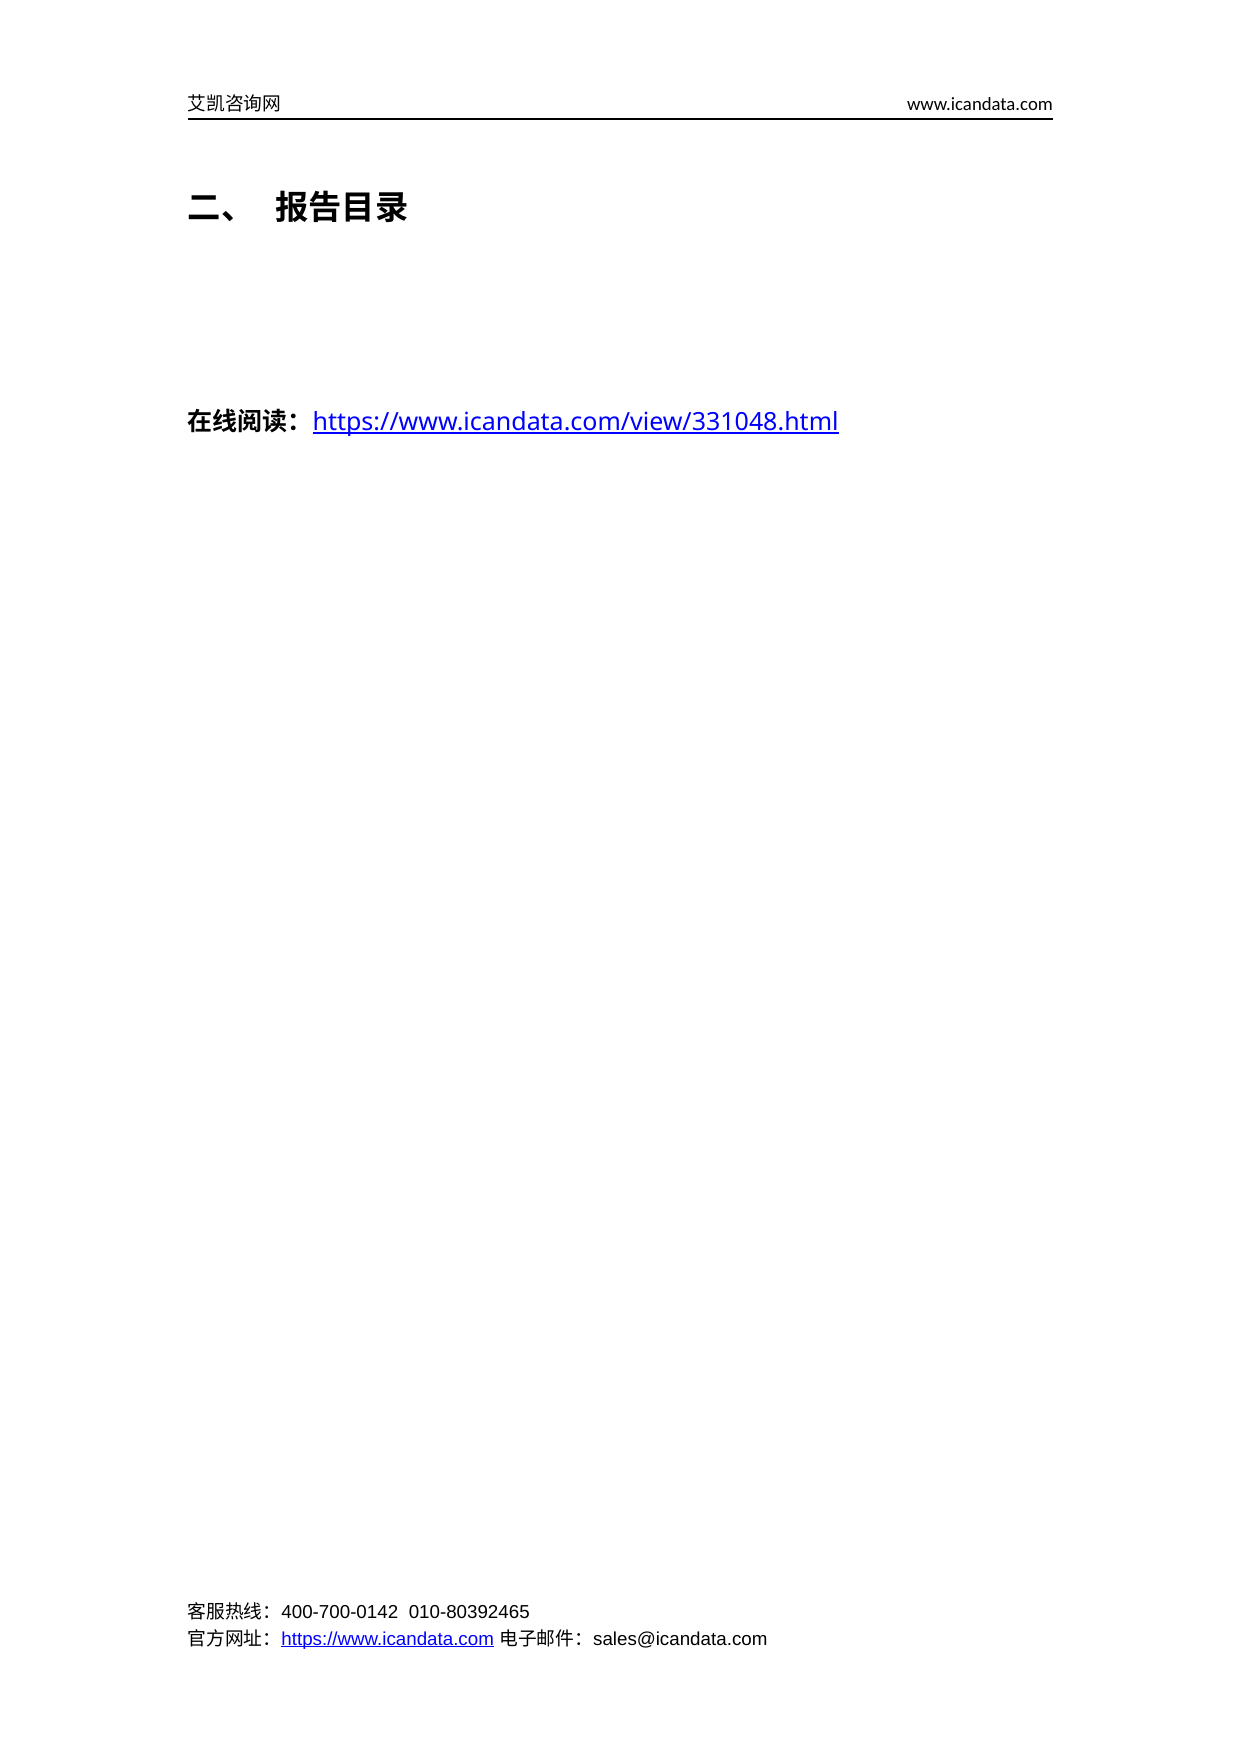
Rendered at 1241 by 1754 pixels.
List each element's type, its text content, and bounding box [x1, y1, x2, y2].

text 在线阅读：https://www.icandata.com/view/331048.html [187, 387, 1053, 452]
subtitle 报告目录 [187, 172, 1053, 237]
